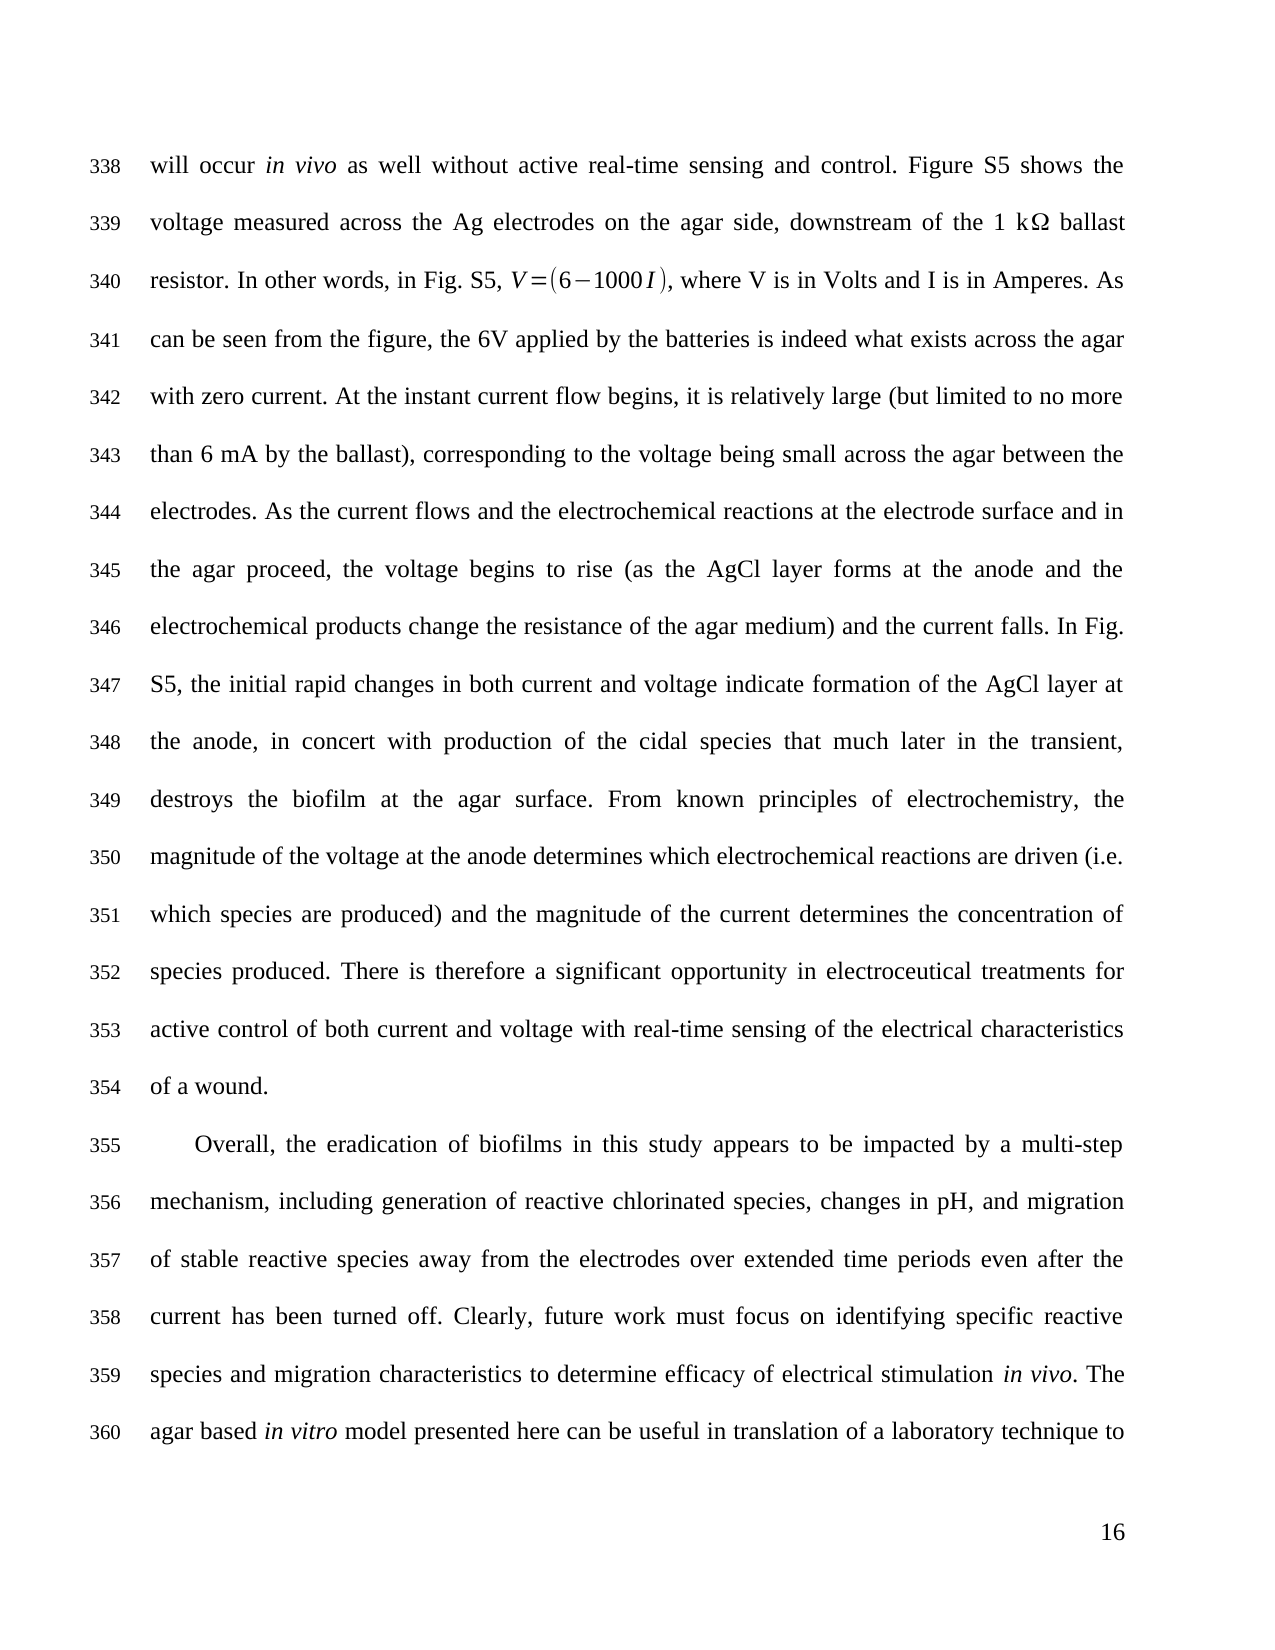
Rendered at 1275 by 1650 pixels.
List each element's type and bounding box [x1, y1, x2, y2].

text [150, 1129, 1125, 1445]
text [150, 150, 1125, 1100]
